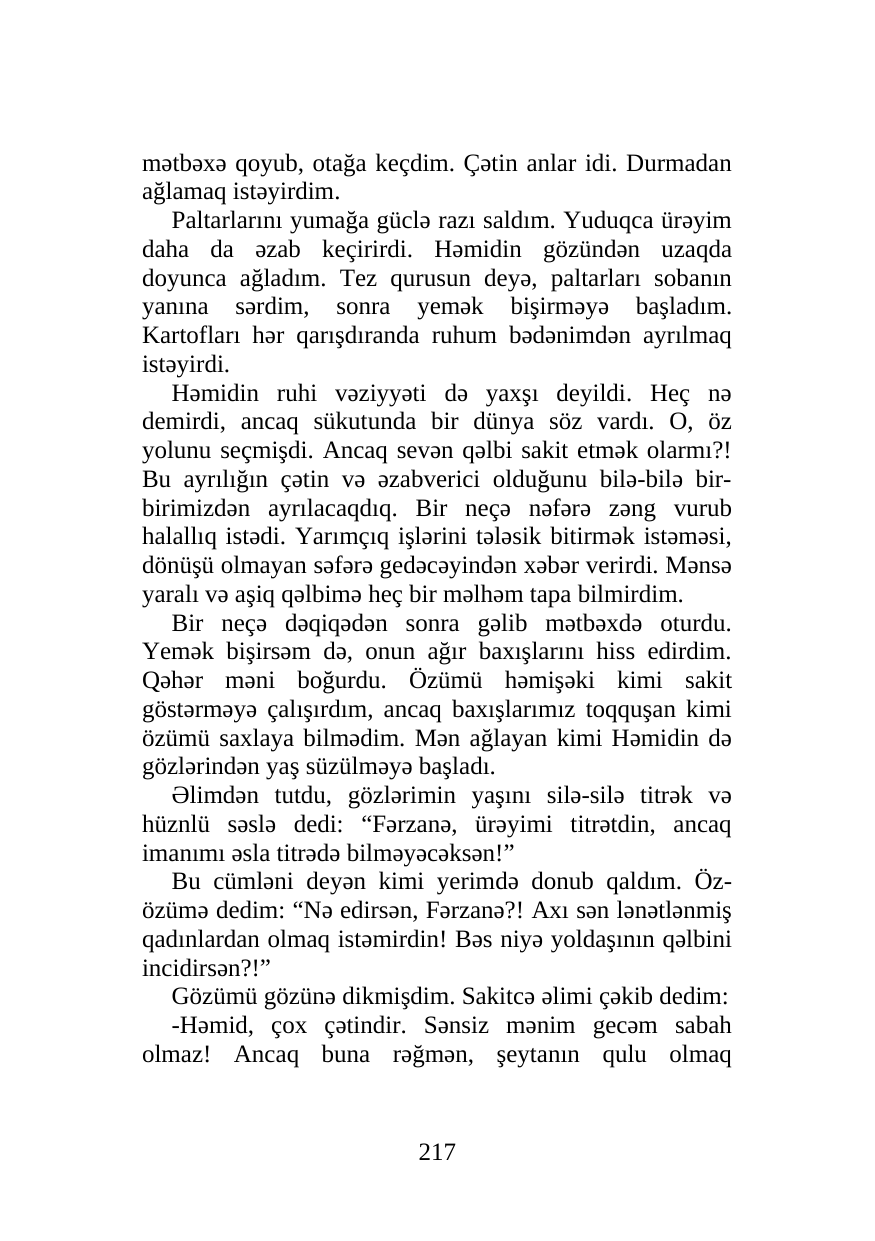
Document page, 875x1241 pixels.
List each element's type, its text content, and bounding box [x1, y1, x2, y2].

text Əlimdən tutdu, gözlərimin yaşını silə-silə titrək və hüznlü səslə dedi: “Fərzanə, ürəyimi titrətdin, ancaq imanımı əsla titrədə bilməyəcəksən!” [142, 780, 732, 866]
text Həmidin ruhi vəziyyəti də yaxşı deyildi. Heç nə demirdi, ancaq sükutunda bir dünya söz vardı. O, öz yolunu seçmişdi. Ancaq sevən qəlbi sakit etmək olarmı?! Bu ayrılığın çətin və əzabverici olduğunu bilə-bilə bir-birimizdən ayrılacaqdıq. Bir neçə nəfərə zəng vurub halallıq istədi. Yarımçıq işlərini tələsik bitirmək istəməsi, dönüşü olmayan səfərə gedəcəyindən xəbər verirdi. Mənsə yaralı və aşiq qəlbimə heç bir məlhəm tapa bilmirdim. [142, 378, 732, 608]
text Bir neçə dəqiqədən sonra gəlib mətbəxdə oturdu. Yemək bişirsəm də, onun ağır baxışlarını hiss edirdim. Qəhər məni boğurdu. Özümü həmişəki kimi sakit göstərməyə çalışırdım, ancaq baxışlarımız toqquşan kimi özümü saxlaya bilmədim. Mən ağlayan kimi Həmidin də gözlərindən yaş süzülməyə başladı. [142, 608, 732, 780]
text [142, 1010, 732, 1068]
text Bu cümləni deyən kimi yerimdə donub qaldım. Öz-özümə dedim: “Nə edirsən, Fərzanə?! Axı sən lənətlənmiş qadınlardan olmaq istəmirdin! Bəs niyə yoldaşının qəlbini incidirsən?!” [142, 866, 732, 981]
text Gözümü gözünə dikmişdim. Sakitcə əlimi çəkib dedim: [142, 981, 732, 1010]
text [142, 148, 732, 205]
text Paltarlarını yumağa güclə razı saldım. Yuduqca ürəyim daha da əzab keçirirdi. Həmidin gözündən uzaqda doyunca ağladım. Tez qurusun deyə, paltarları sobanın yanına sərdim, sonra yemək bişirməyə başladım. Kartofları hər qarışdıranda ruhum bədənimdən ayrılmaq istəyirdi. [142, 205, 732, 378]
